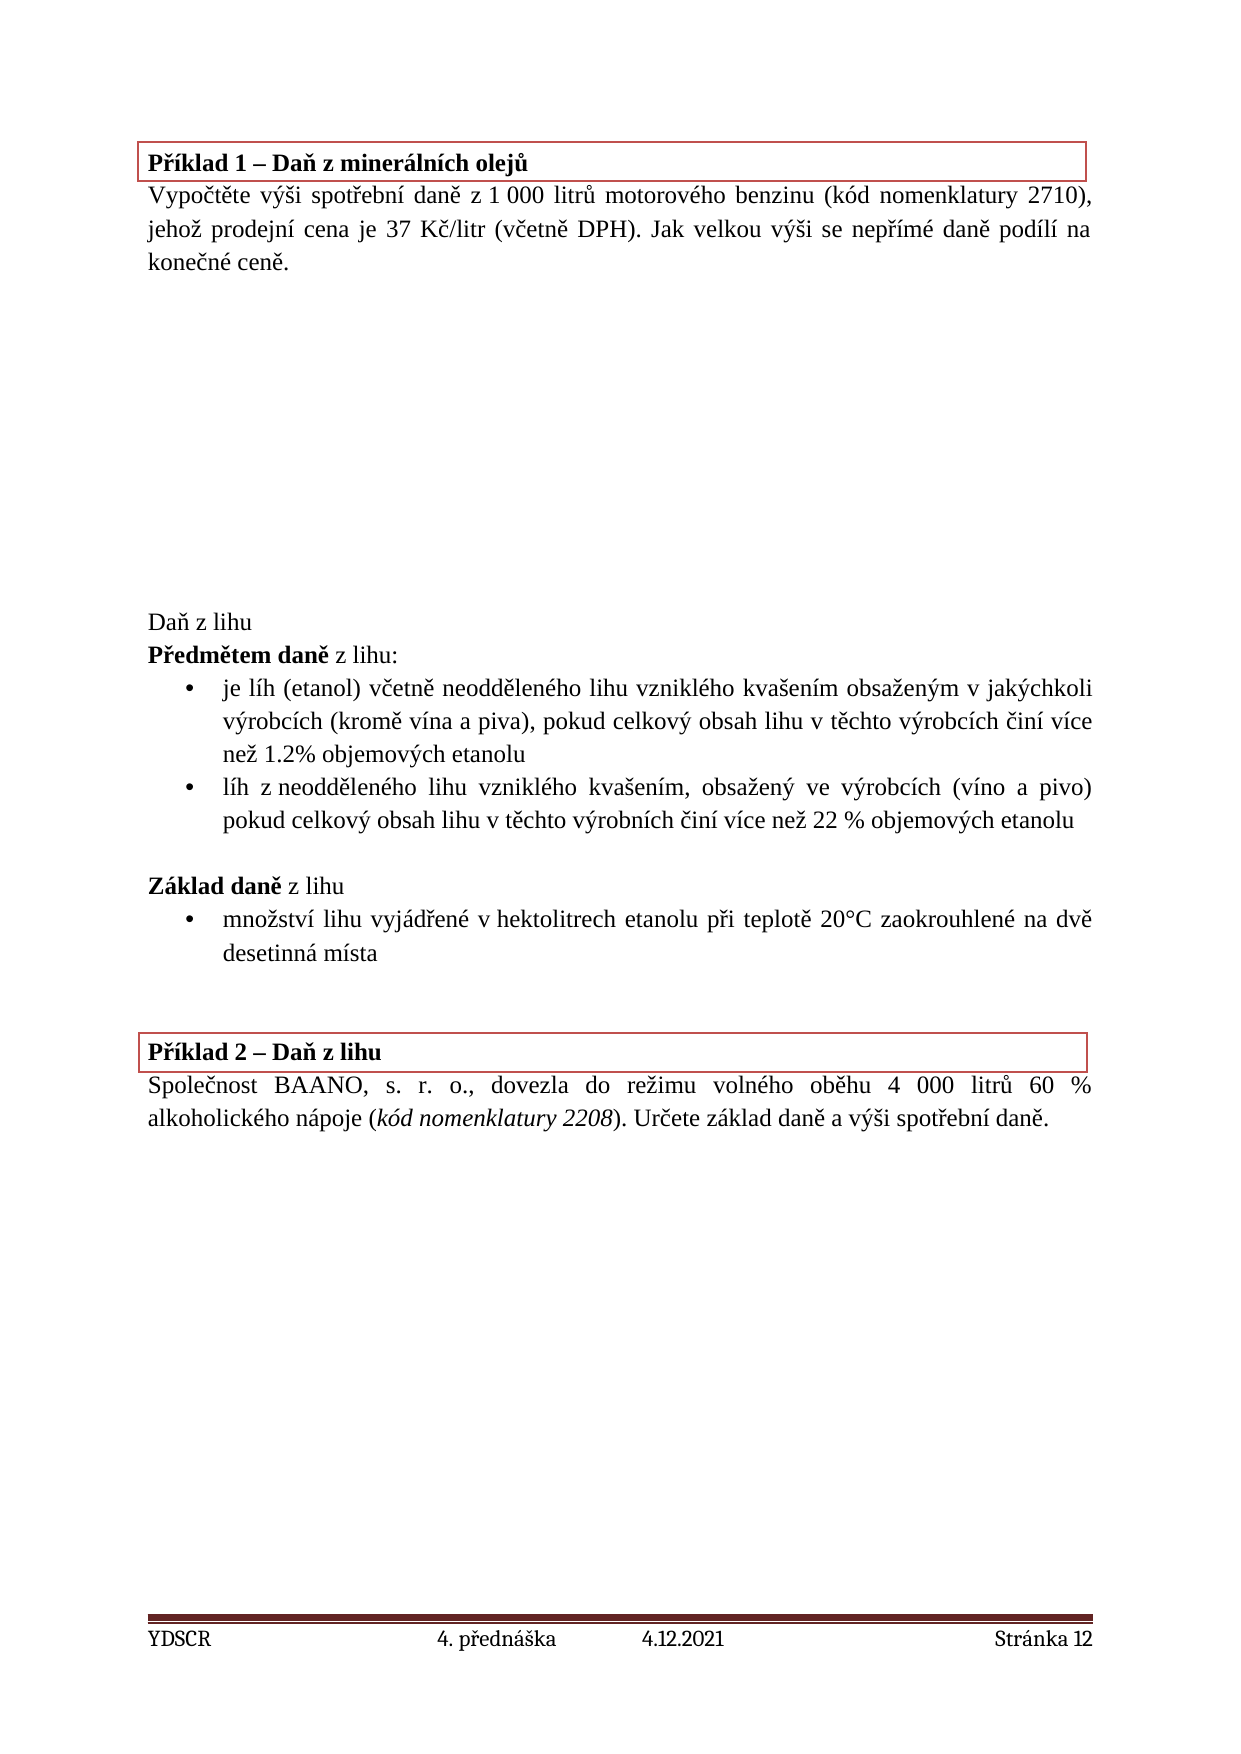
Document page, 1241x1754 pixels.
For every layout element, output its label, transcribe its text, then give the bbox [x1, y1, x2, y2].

text Příklad 1 – Daň z minerálních olejů [148, 148, 1085, 176]
text Vypočtěte výši spotřební daně z 1 000 litrů motorového benzinu (kód nomenklatury 2710), jehož prodejní cena je 37 Kč/litr (včetně DPH). Jak velkou výši se nepřímé daně podílí na konečné ceně. [148, 181, 1093, 275]
text Společnost BAANO, s. r. o., dovezla do režimu volného oběhu 4 000 litrů 60 % alkoholického nápoje (kód nomenklatury 2208). Určete základ daně a výši spotřební daně. [148, 1070, 1093, 1131]
text Příklad 2 – Daň z lihu [148, 1037, 1086, 1065]
text Předmětem daně z lihu: [148, 640, 1093, 669]
list líh z neodděleného lihu vzniklého kvašením, obsažený ve výrobcích (víno a pivo) pokud celkový obsah lihu v těchto výrobních činí více než 22 % objemových etanolu [185, 772, 1093, 834]
text Daň z lihu [148, 607, 1093, 636]
text Základ daně z lihu [148, 871, 1093, 900]
list množství lihu vyjádřené v hektolitrech etanolu při teplotě 20°C zaokrouhlené na dvě desetinná místa [185, 904, 1093, 966]
list je líh (etanol) včetně neodděleného lihu vzniklého kvašením obsaženým v jakýchkoli výrobcích (kromě vína a piva), pokud celkový obsah lihu v těchto výrobcích činí více než 1.2% objemových etanolu [185, 673, 1093, 768]
